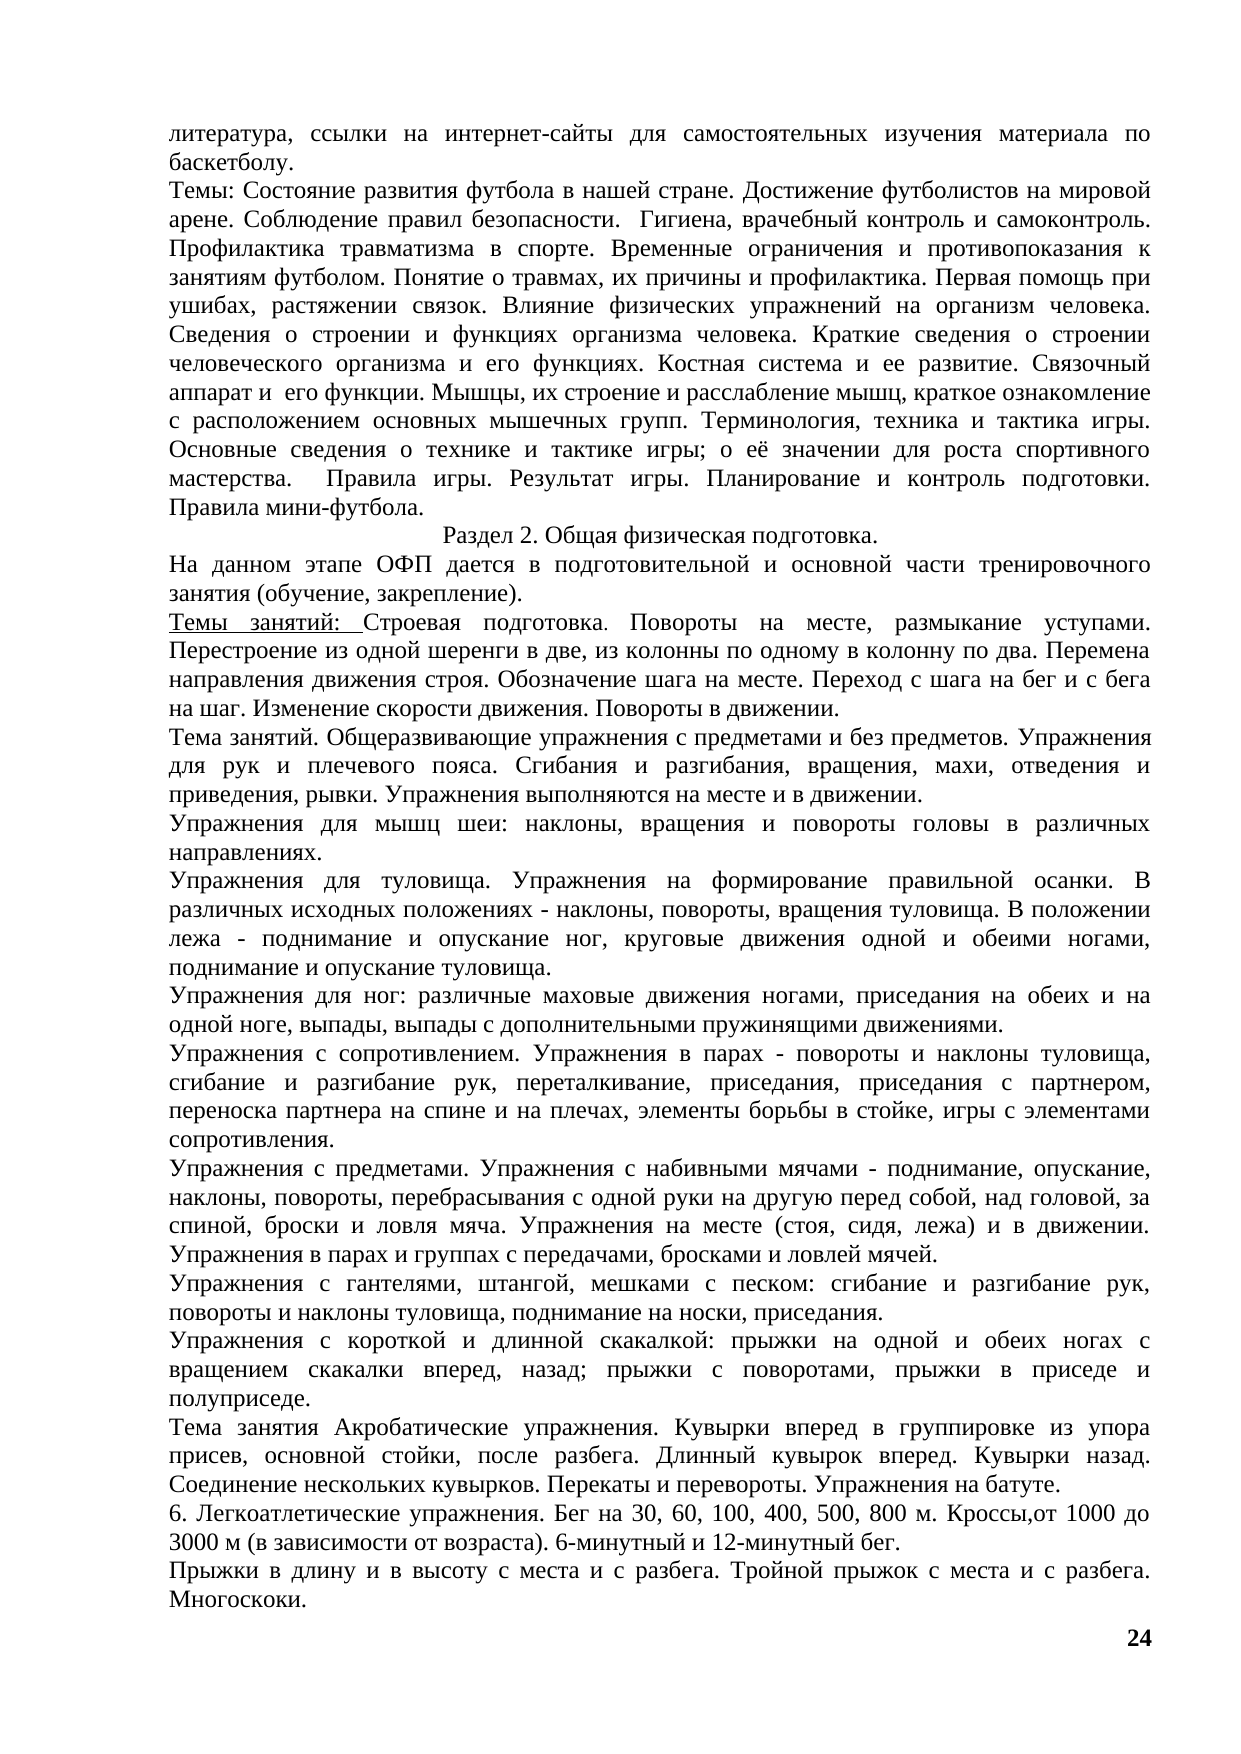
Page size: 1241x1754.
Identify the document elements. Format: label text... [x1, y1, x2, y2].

text Темы занятий: Строевая подготовка. Повороты на месте, размыкание уступами. Перестроение из одной шеренги в две, из колонны по одному в колонну по два. Перемена направления движения строя. Обозначение шага на месте. Переход с шага на бег и с бега на шаг. Изменение скорости движения. Повороты в движении. [169, 607, 1152, 722]
text Прыжки в длину и в высоту с места и с разбега. Тройной прыжок с места и с разбега. Многоскоки. [169, 1556, 1152, 1613]
text Упражнения для туловища. Упражнения на формирование правильной осанки. В различных исходных положениях - наклоны, повороты, вращения туловища. В положении лежа - поднимание и опускание ног, круговые движения одной и обеими ногами, поднимание и опускание туловища. [169, 866, 1152, 981]
text Упражнения с гантелями, штангой, мешками с песком: сгибание и разгибание рук, повороты и наклоны туловища, поднимание на носки, приседания. [169, 1268, 1152, 1326]
text 6. Легкоатлетические упражнения. Бег на 30, 60, 100, 400, 500, 800 м. Кроссы,от 1000 до 3000 м (в зависимости от возраста). 6-минутный и 12-минутный бег. [169, 1498, 1152, 1556]
text Упражнения для мышц шеи: наклоны, вращения и повороты головы в различных направлениях. [169, 808, 1152, 866]
text Темы: Состояние развития футбола в нашей стране. Достижение футболистов на мировой арене. Соблюдение правил безопасности. Гигиена, врачебный контроль и самоконтроль. Профилактика травматизма в спорте. Временные ограничения и противопоказания к занятиям футболом. Понятие о травмах, их причины и профилактика. Первая помощь при ушибах, растяжении связок. Влияние физических упражнений на организм человека. Сведения о строении и функциях организма человека. Краткие сведения о строении человеческого организма и его функциях. Костная система и ее развитие. Связочный аппарат и его функции. Мышцы, их строение и расслабление мышц, краткое ознакомление с расположением основных мышечных групп. Терминология, техника и тактика игры. Основные сведения о технике и тактике игры; о её значении для роста спортивного мастерства. Правила игры. Результат игры. Планирование и контроль подготовки. Правила мини-футбола. [169, 176, 1152, 521]
text Упражнения для ног: различные маховые движения ногами, приседания на обеих и на одной ноге, выпады, выпады с дополнительными пружинящими движениями. [169, 981, 1152, 1038]
text Упражнения с сопротивлением. Упражнения в парах - повороты и наклоны туловища, сгибание и разгибание рук, переталкивание, приседания, приседания с партнером, переноска партнера на спине и на плечах, элементы борьбы в стойке, игры с элементами сопротивления. [169, 1038, 1152, 1153]
text Раздел 2. Общая физическая подготовка. [169, 521, 1152, 549]
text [169, 118, 1152, 176]
text Упражнения с предметами. Упражнения с набивными мячами - поднимание, опускание, наклоны, повороты, перебрасывания с одной руки на другую перед собой, над головой, за спиной, броски и ловля мяча. Упражнения на месте (стоя, сидя, лежа) и в движении. Упражнения в парах и группах с передачами, бросками и ловлей мячей. [169, 1153, 1152, 1268]
text На данном этапе ОФП дается в подготовительной и основной части тренировочного занятия (обучение, закрепление). [169, 549, 1152, 607]
text Упражнения с короткой и длинной скакалкой: прыжки на одной и обеих ногах с вращением скакалки вперед, назад; прыжки с поворотами, прыжки в приседе и полуприседе. [169, 1326, 1152, 1412]
text Тема занятий. Общеразвивающие упражнения с предметами и без предметов. Упражнения для рук и плечевого пояса. Сгибания и разгибания, вращения, махи, отведения и приведения, рывки. Упражнения выполняются на месте и в движении. [169, 722, 1152, 808]
text Тема занятия Акробатические упражнения. Кувырки вперед в группировке из упора присев, основной стойки, после разбега. Длинный кувырок вперед. Кувырки назад. Соединение нескольких кувырков. Перекаты и перевороты. Упражнения на батуте. [169, 1412, 1152, 1498]
